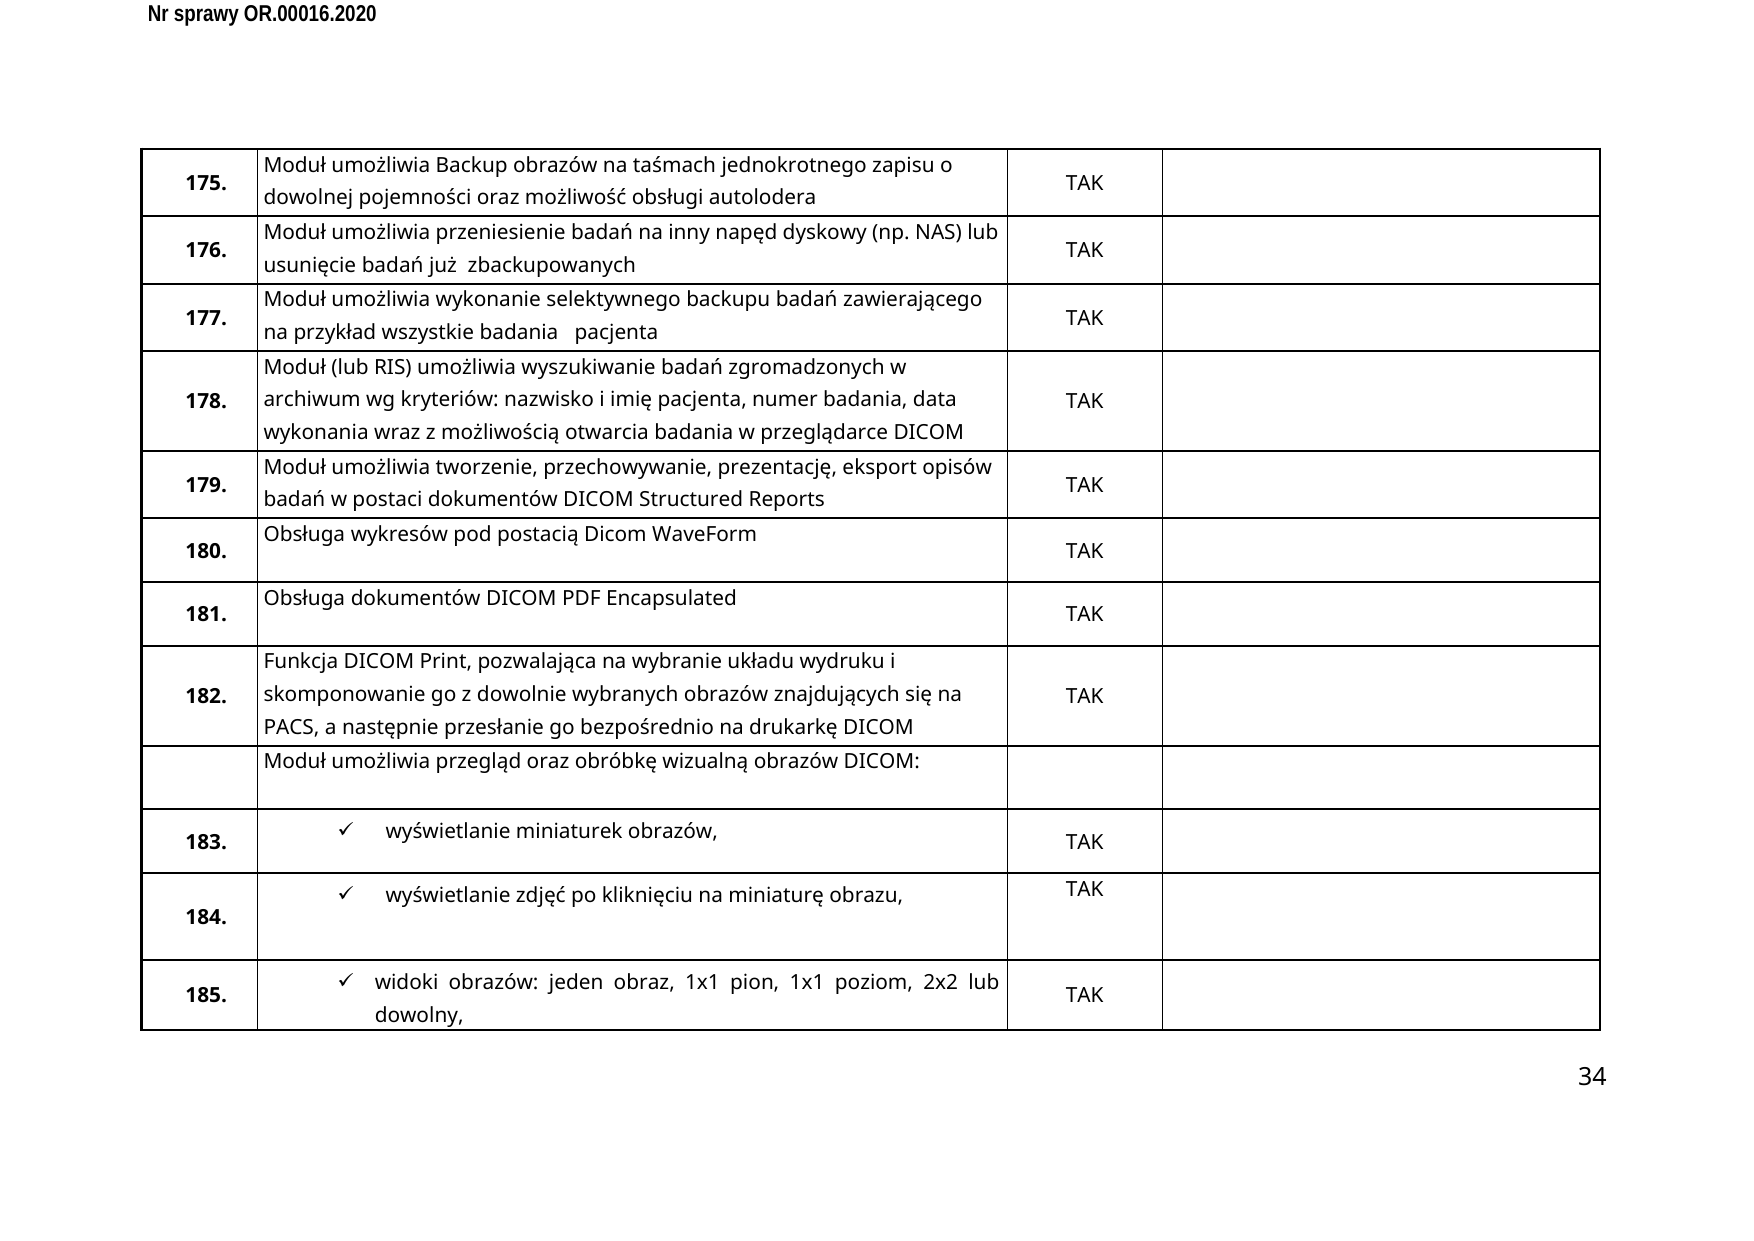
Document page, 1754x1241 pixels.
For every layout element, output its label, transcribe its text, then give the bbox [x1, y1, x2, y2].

table_cell Moduł umożliwia tworzenie, przechowywanie, prezentację, eksport opisów badań w postaci dokumentów DICOM Structured Reports [258, 452, 1007, 517]
table_cell Funkcja DICOM Print, pozwalająca na wybranie układu wydruku i skomponowanie go z dowolnie wybranych obrazów znajdujących się na PACS, a następnie przesłanie go bezpośrednio na drukarkę DICOM [258, 647, 1007, 744]
table_cell TAK [1008, 150, 1162, 215]
table_cell wyświetlanie miniaturek obrazów, [258, 810, 1007, 872]
table_cell [143, 217, 257, 282]
table_cell [1163, 217, 1599, 282]
table_cell Obsługa dokumentów DICOM PDF Encapsulated [258, 583, 1007, 644]
table_cell [1163, 874, 1599, 959]
table_cell [1163, 452, 1599, 517]
table_cell [143, 285, 257, 350]
table_cell Moduł (lub RIS) umożliwia wyszukiwanie badań zgromadzonych w archiwum wg kryteriów: nazwisko i imię pacjenta, numer badania, data wykonania wraz z możliwością otwarcia badania w przeglądarce DICOM [258, 352, 1007, 450]
table_cell [1163, 519, 1599, 581]
table_cell TAK [1008, 452, 1162, 517]
table_cell TAK [1008, 285, 1162, 350]
table_cell Obsługa wykresów pod postacią Dicom WaveForm [258, 519, 1007, 581]
table_cell [143, 747, 257, 808]
table_cell [143, 352, 257, 450]
table_cell TAK [1008, 810, 1162, 872]
table_cell Moduł umożliwia przegląd oraz obróbkę wizualną obrazów DICOM: [258, 747, 1007, 808]
table_cell [1163, 647, 1599, 744]
table_cell [1163, 810, 1599, 872]
table_cell TAK [1008, 352, 1162, 450]
table_cell [1163, 352, 1599, 450]
table_cell [143, 519, 257, 581]
table_cell TAK [1008, 647, 1162, 744]
table_cell TAK [1008, 874, 1162, 959]
table_cell [143, 961, 257, 1028]
table_cell [143, 452, 257, 517]
table_cell wyświetlanie zdjęć po kliknięciu na miniaturę obrazu, [258, 874, 1007, 959]
table_cell [143, 810, 257, 872]
table_cell [1163, 747, 1599, 808]
table_cell Moduł umożliwia Backup obrazów na taśmach jednokrotnego zapisu o dowolnej pojemności oraz możliwość obsługi autolodera [258, 150, 1007, 215]
table_cell [143, 647, 257, 744]
table_cell Moduł umożliwia przeniesienie badań na inny napęd dyskowy (np. NAS) lub usunięcie badań już zbackupowanych [258, 217, 1007, 282]
table_cell TAK [1008, 519, 1162, 581]
table_cell widoki obrazów: jeden obraz, 1x1 pion, 1x1 poziom, 2x2 lub dowolny, [258, 961, 1007, 1028]
table_cell [1163, 150, 1599, 215]
table_cell [1008, 747, 1162, 808]
table_cell [143, 583, 257, 644]
table_cell TAK [1008, 961, 1162, 1028]
table_cell [1163, 961, 1599, 1028]
table_cell [1163, 285, 1599, 350]
table_cell TAK [1008, 583, 1162, 644]
table_cell [143, 150, 257, 215]
table_cell [143, 874, 257, 959]
table_cell Moduł umożliwia wykonanie selektywnego backupu badań zawierającego na przykład wszystkie badania pacjenta [258, 285, 1007, 350]
table_cell TAK [1008, 217, 1162, 282]
table_cell [1163, 583, 1599, 644]
